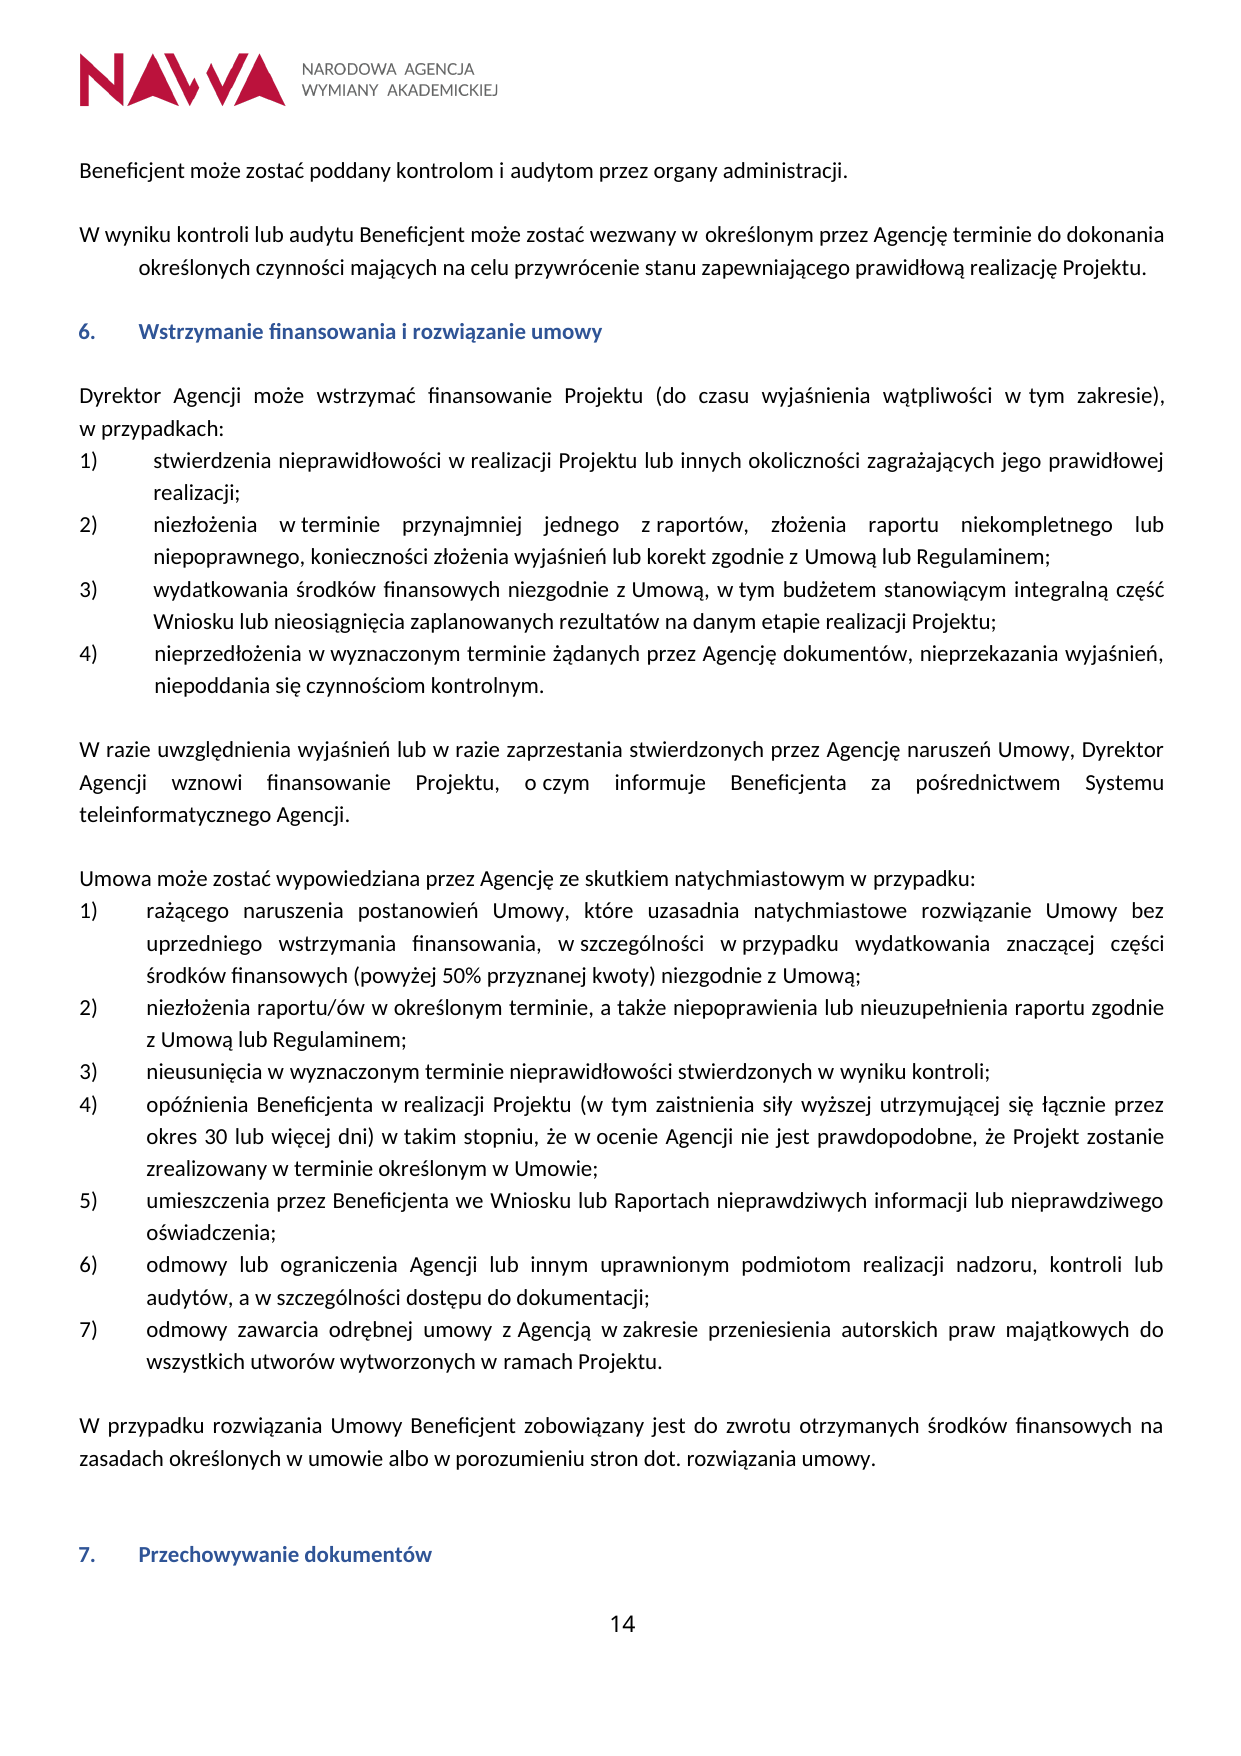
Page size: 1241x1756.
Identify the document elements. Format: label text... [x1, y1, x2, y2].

list stwierdzenia nieprawidłowości w realizacji Projektu lub innych okoliczności zagrażających jego prawidłowej realizacji; [79, 446, 1165, 506]
list nieusunięcia w wyznaczonym terminie nieprawidłowości stwierdzonych w wyniku kontroli; [79, 1057, 1165, 1086]
list opóźnienia Beneficjenta w realizacji Projektu (w tym zaistnienia siły wyższej utrzymującej się łącznie przez okres 30 lub więcej dni) w takim stopniu, że w ocenie Agencji nie jest prawdopodobne, że Projekt zostanie zrealizowany w terminie określonym w Umowie; [79, 1090, 1165, 1182]
text W razie uwzględnienia wyjaśnień lub w razie zaprzestania stwierdzonych przez Agencję naruszeń Umowy, Dyrektor Agencji wznowi finansowanie Projektu, o czym informuje Beneficjenta za pośrednictwem Systemu teleinformatycznego Agencji. [79, 736, 1165, 828]
subtitle Wstrzymanie finansowania i rozwiązanie umowy [78, 317, 1165, 345]
list rażącego naruszenia postanowień Umowy, które uzasadnia natychmiastowe rozwiązanie Umowy bez uprzedniego wstrzymania finansowania, w szczególności w przypadku wydatkowania znaczącej części środków finansowych (powyżej 50% przyznanej kwoty) niezgodnie z Umową; [79, 897, 1165, 989]
picture [79, 52, 498, 107]
list nieprzedłożenia w wyznaczonym terminie żądanych przez Agencję dokumentów, nieprzekazania wyjaśnień, niepoddania się czynnościom kontrolnym. [79, 639, 1165, 699]
text Beneficjent może zostać poddany kontrolom i audytom przez organy administracji. [79, 156, 1165, 184]
text Dyrektor Agencji może wstrzymać finansowanie Projektu (do czasu wyjaśnienia wątpliwości w tym zakresie), w przypadkach: [79, 382, 1165, 442]
list wydatkowania środków finansowych niezgodnie z Umową, w tym budżetem stanowiącym integralną część Wniosku lub nieosiągnięcia zaplanowanych rezultatów na danym etapie realizacji Projektu; [79, 575, 1165, 635]
text Umowa może zostać wypowiedziana przez Agencję ze skutkiem natychmiastowym w przypadku: [79, 864, 1165, 892]
list niezłożenia w terminie przynajmniej jednego z raportów, złożenia raportu niekompletnego lub niepoprawnego, konieczności złożenia wyjaśnień lub korekt zgodnie z Umową lub Regulaminem; [79, 510, 1165, 571]
list odmowy lub ograniczenia Agencji lub innym uprawnionym podmiotom realizacji nadzoru, kontroli lub audytów, a w szczególności dostępu do dokumentacji; [79, 1251, 1165, 1311]
text W wyniku kontroli lub audytu Beneficjent może zostać wezwany w określonym przez Agencję terminie do dokonania określonych czynności mających na celu przywrócenie stanu zapewniającego prawidłową realizację Projektu. [79, 221, 1165, 281]
list odmowy zawarcia odrębnej umowy z Agencją w zakresie przeniesienia autorskich praw majątkowych do wszystkich utworów wytworzonych w ramach Projektu. [79, 1315, 1165, 1375]
text W przypadku rozwiązania Umowy Beneficjent zobowiązany jest do zwrotu otrzymanych środków finansowych na zasadach określonych w umowie albo w porozumieniu stron dot. rozwiązania umowy. [79, 1412, 1165, 1472]
list niezłożenia raportu/ów w określonym terminie, a także niepoprawienia lub nieuzupełnienia raportu zgodnie z Umową lub Regulaminem; [79, 993, 1165, 1053]
subtitle Przechowywanie dokumentów [78, 1540, 1165, 1568]
list umieszczenia przez Beneficjenta we Wniosku lub Raportach nieprawdziwych informacji lub nieprawdziwego oświadczenia; [79, 1186, 1165, 1246]
